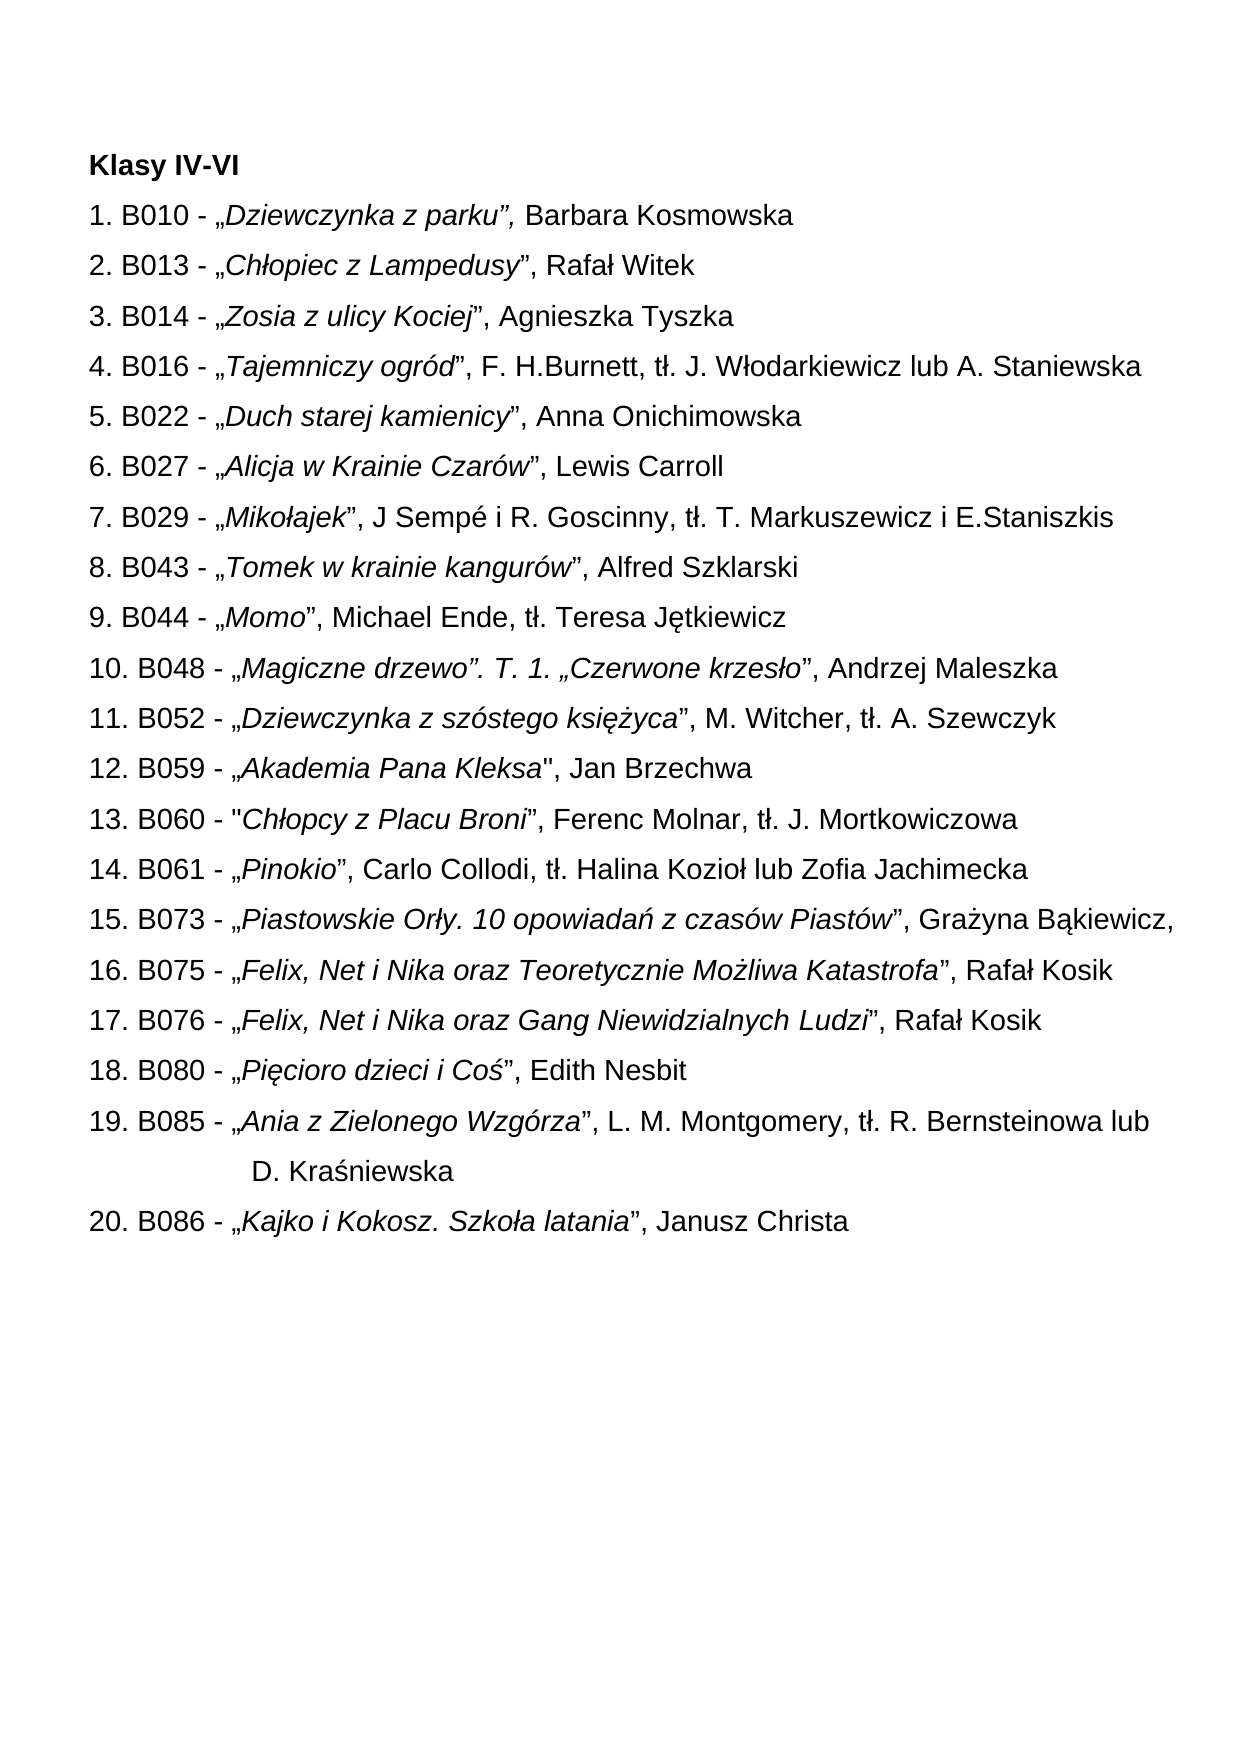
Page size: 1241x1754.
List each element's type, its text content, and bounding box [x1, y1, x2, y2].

text 12. B059 - „Akademia Pana Kleksa", Jan Brzechwa [89, 751, 1181, 785]
text 17. B076 - „Felix, Net i Nika oraz Gang Niewidzialnych Ludzi”, Rafał Kosik [89, 1003, 1181, 1036]
text 16. B075 - „Felix, Net i Nika oraz Teoretycznie Możliwa Katastrofa”, Rafał Kosik [89, 953, 1181, 986]
text 11. B052 - „Dziewczynka z szóstego księżyca”, M. Witcher, tł. A. Szewczyk [89, 701, 1181, 734]
text 7. B029 - „Mikołajek”, J Sempé i R. Goscinny, tł. T. Markuszewicz i E.Staniszkis [89, 500, 1181, 533]
text 14. B061 - „Pinokio”, Carlo Collodi, tł. Halina Kozioł lub Zofia Jachimecka [89, 852, 1181, 886]
text 5. B022 - „Duch starej kamienicy”, Anna Onichimowska [89, 399, 1181, 433]
text 2. B013 - „Chłopiec z Lampedusy”, Rafał Witek [89, 248, 1181, 282]
text 4. B016 - „Tajemniczy ogród”, F. H.Burnett, tł. J. Włodarkiewicz lub A. Staniewska [89, 349, 1181, 382]
text 13. B060 - "Chłopcy z Placu Broni”, Ferenc Molnar, tł. J. Mortkowiczowa [89, 802, 1181, 835]
text Klasy IV-VI [89, 148, 1181, 181]
text 9. B044 - „Momo”, Michael Ende, tł. Teresa Jętkiewicz [89, 600, 1181, 634]
text 19. B085 - „Ania z Zielonego Wzgórza”, L. M. Montgomery, tł. R. Bernsteinowa lub D. Kraśniewska [89, 1103, 1181, 1187]
text 1. B010 - „Dziewczynka z parku”, Barbara Kosmowska [89, 198, 1181, 231]
text 3. B014 - „Zosia z ulicy Kociej”, Agnieszka Tyszka [89, 298, 1181, 332]
text 18. B080 - „Pięcioro dzieci i Coś”, Edith Nesbit [89, 1053, 1181, 1087]
text 8. B043 - „Tomek w krainie kangurów”, Alfred Szklarski [89, 550, 1181, 584]
text 15. B073 - „Piastowskie Orły. 10 opowiadań z czasów Piastów”, Grażyna Bąkiewicz, [89, 902, 1181, 936]
text 6. B027 - „Alicja w Krainie Czarów”, Lewis Carroll [89, 449, 1181, 483]
text 20. B086 - „Kajko i Kokosz. Szkoła latania”, Janusz Christa [89, 1204, 1181, 1238]
text 10. B048 - „Magiczne drzewo”. T. 1. „Czerwone krzesło”, Andrzej Maleszka [89, 651, 1181, 684]
